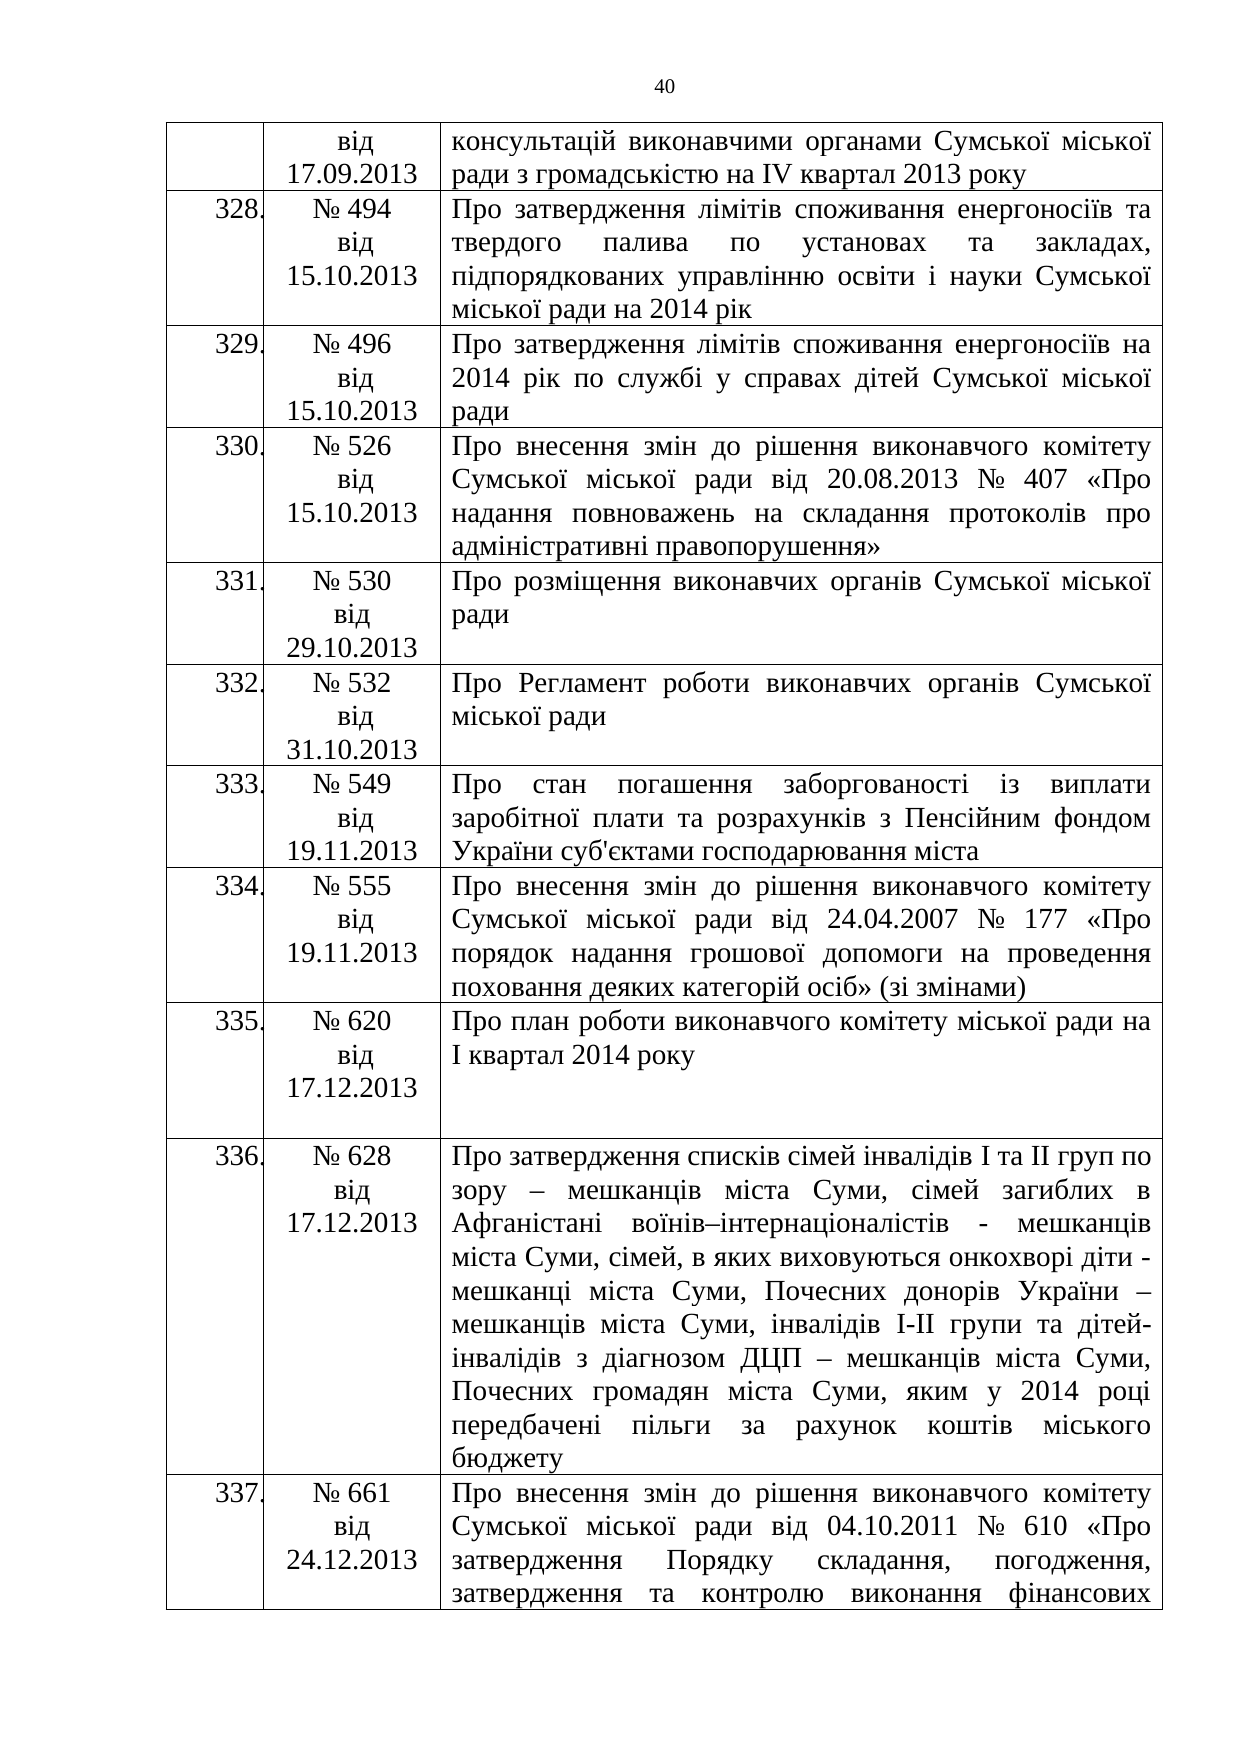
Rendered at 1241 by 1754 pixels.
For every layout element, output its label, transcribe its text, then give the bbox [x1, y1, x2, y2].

table_cell № 555 від 19.11.2013 [264, 868, 440, 1002]
table_cell № 532 від 31.10.2013 [264, 665, 440, 765]
table_cell Про затвердження орієнтовного плану проведення консультацій виконавчими органами Сумської міської ради з громадськістю на IV квартал 2013 року [1027, 123, 1162, 190]
table_cell Про план роботи виконавчого комітету міської ради на І квартал 2014 року [441, 1003, 1162, 1137]
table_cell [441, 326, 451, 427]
table_cell [167, 665, 263, 765]
table_cell № 620 від 17.12.2013 [264, 1003, 440, 1137]
table_cell Про стан погашення заборгованості із виплати заробітної плати та розрахунків з Пенсійним фондом України суб'єктами господарювання міста [441, 766, 1162, 867]
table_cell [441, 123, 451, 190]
table_cell Про внесення змін до рішення виконавчого комітету Сумської міської ради від 24.04.2007 № 177 «Про порядок надання грошової допомоги на проведення поховання деяких категорій осіб» (зі змінами) [441, 868, 1162, 1002]
table_cell Про Регламент роботи виконавчих органів Сумської міської ради [441, 665, 1162, 765]
table_cell Про внесення змін до рішення виконавчого комітету Сумської міської ради від 20.08.2013 № 407 «Про надання повноважень на складання протоколів про адміністративні правопорушення» [441, 428, 1162, 562]
table_cell [167, 191, 263, 325]
table_cell [167, 766, 263, 867]
table_cell № 526 від 15.10.2013 [264, 428, 440, 562]
table_cell [167, 326, 263, 427]
table_cell [167, 1003, 263, 1137]
table_cell Про затвердження лімітів споживання енергоносіїв та твердого палива по установах та закладах, підпорядкованих управлінню освіти і науки Сумської міської ради на 2014 рік [441, 191, 1162, 325]
table_cell № 530 від 29.10.2013 [264, 563, 440, 664]
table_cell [264, 123, 440, 190]
table_cell № 549 від 19.11.2013 [264, 766, 440, 867]
table_cell [167, 563, 263, 664]
table_cell Про розміщення виконавчих органів Сумської міської ради [441, 563, 1162, 664]
table_cell [167, 428, 263, 562]
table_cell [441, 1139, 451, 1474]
table_cell [167, 123, 263, 190]
table_cell [167, 1475, 263, 1609]
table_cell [264, 1475, 440, 1609]
table_cell № 494 від 15.10.2013 [264, 191, 440, 325]
table_cell [167, 1139, 263, 1474]
table_cell № 628 від 17.12.2013 [264, 1139, 440, 1474]
table_cell № 496 від 15.10.2013 [264, 326, 440, 427]
table_cell Про затвердження списків сімей інвалідів I та II груп по зору – мешканців міста Суми, сімей загиблих в Афганістані воїнів–інтернаціоналістів - мешканців міста Суми, сімей, в яких виховуються онкохворі діти - мешканці міста Суми, Почесних донорів України – мешканців міста Суми, інвалідів I-II групи та дітей-інвалідів з діагнозом ДЦП – мешканців міста Суми, Почесних громадян міста Суми, яким у 2014 році передбачені пільги за рахунок коштів міського бюджету [563, 1139, 1162, 1474]
table_cell Про затвердження лімітів споживання енергоносіїв на 2014 рік по службі у справах дітей Сумської міської ради [509, 326, 1162, 427]
table_cell [167, 868, 263, 1002]
